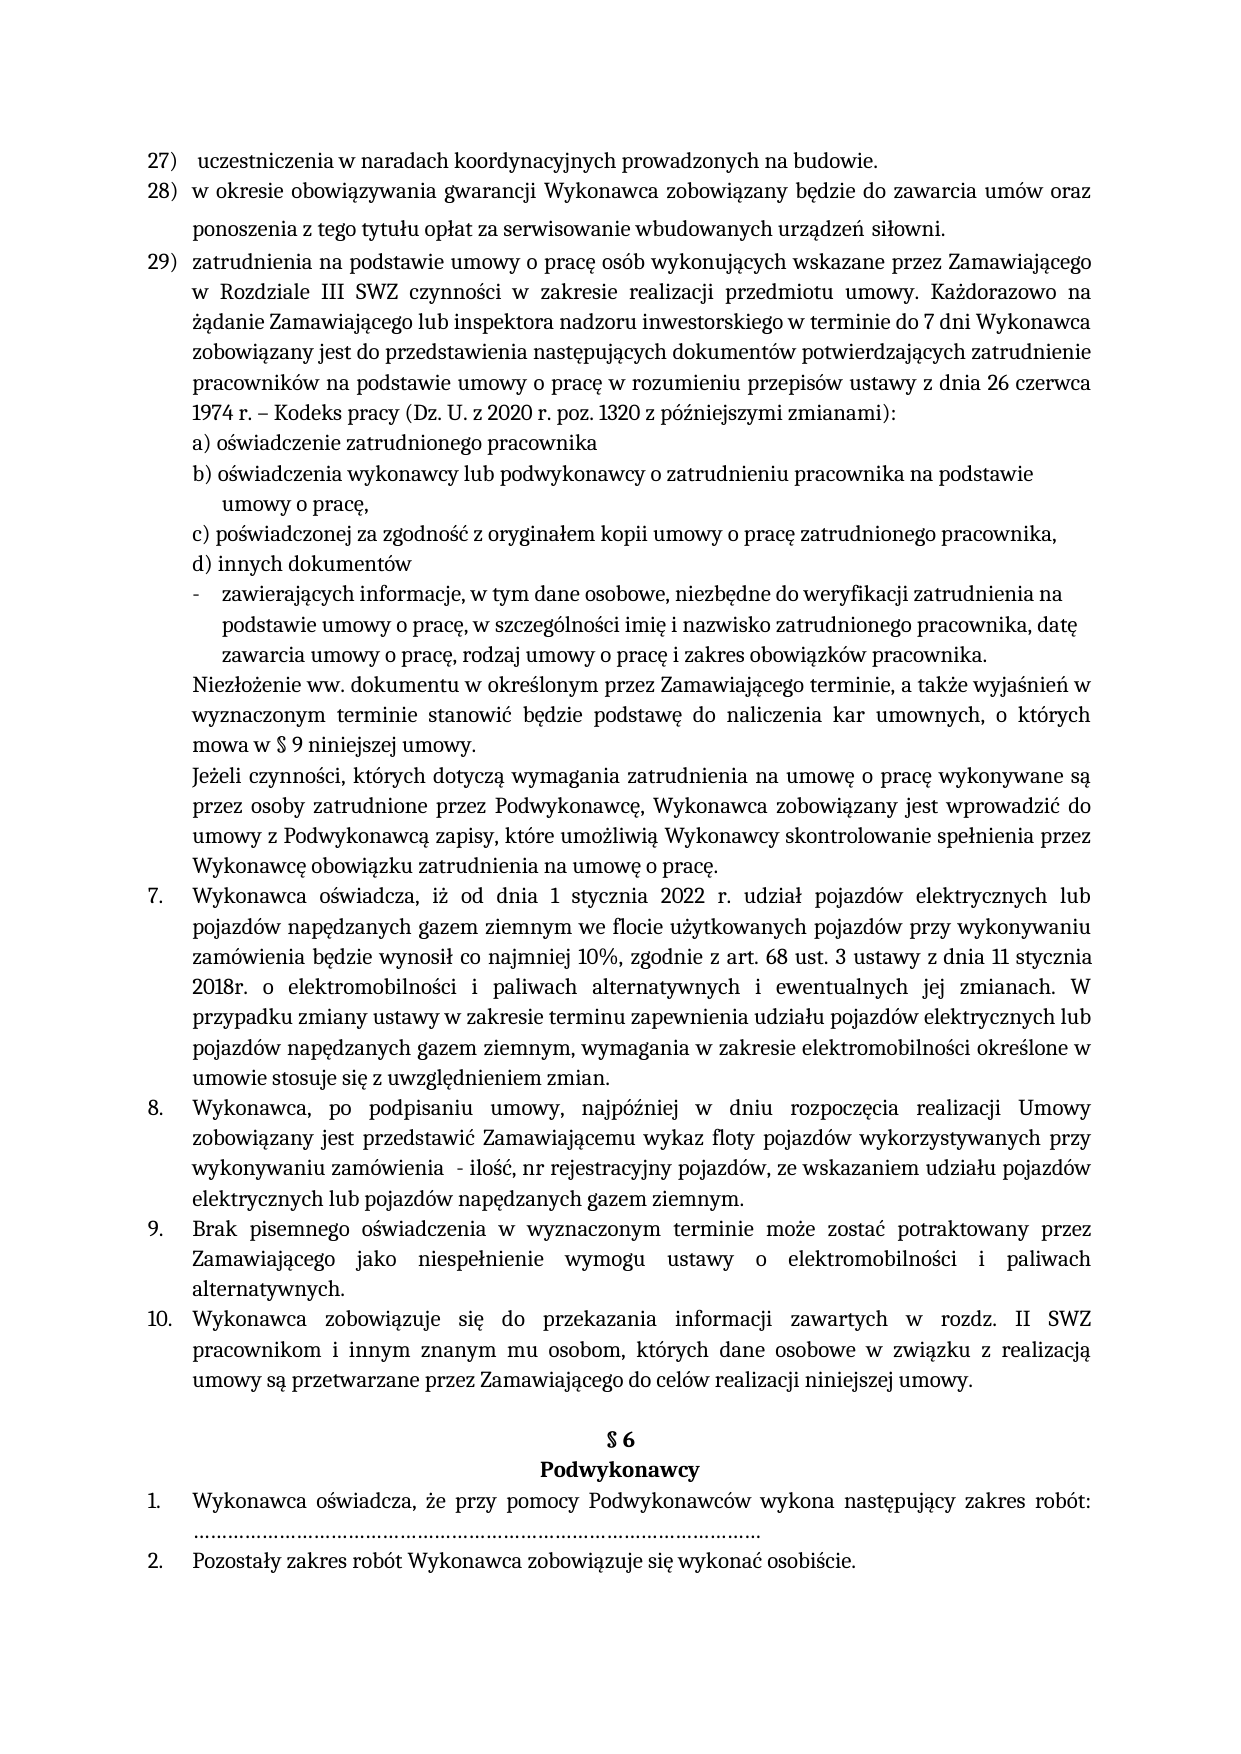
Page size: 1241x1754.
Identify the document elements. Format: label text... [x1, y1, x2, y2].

text - zawierających informacje, w tym dane osobowe, niezbędne do weryfikacji zatrudnienia na podstawie umowy o pracę, w szczególności imię i nazwisko zatrudnionego pracownika, datę zawarcia umowy o pracę, rodzaj umowy o pracę i zakres obowiązków pracownika. [192, 581, 1092, 668]
text b) oświadczenia wykonawcy lub podwykonawcy o zatrudnieniu pracownika na podstawie umowy o pracę, [192, 460, 1092, 517]
text d) innych dokumentów [192, 551, 1092, 577]
list w okresie obowiązywania gwarancji Wykonawca zobowiązany będzie do zawarcia umów oraz ponoszenia z tego tytułu opłat za serwisowanie wbudowanych urządzeń siłowni. [148, 178, 1092, 243]
text c) poświadczonej za zgodność z oryginałem kopii umowy o pracę zatrudnionego pracownika, [192, 521, 1092, 547]
list Wykonawca oświadcza, iż od dnia 1 stycznia 2022 r. udział pojazdów elektrycznych lub pojazdów napędzanych gazem ziemnym we flocie użytkowanych pojazdów przy wykonywaniu zamówienia będzie wynosił co najmniej 10%, zgodnie z art. 68 ust. 3 ustawy z dnia 11 stycznia 2018r. o elektromobilności i paliwach alternatywnych i ewentualnych jej zmianach. W przypadku zmiany ustawy w zakresie terminu zapewnienia udziału pojazdów elektrycznych lub pojazdów napędzanych gazem ziemnym, wymagania w zakresie elektromobilności określone w umowie stosuje się z uwzględnieniem zmian. [148, 883, 1092, 1091]
list Wykonawca oświadcza, że przy pomocy Podwykonawców wykona następujący zakres robót: ……………………………………………………………………………………… [148, 1487, 1092, 1544]
text Jeżeli czynności, których dotyczą wymagania zatrudnienia na umowę o pracę wykonywane są przez osoby zatrudnione przez Podwykonawcę, Wykonawca zobowiązany jest wprowadzić do umowy z Podwykonawcą zapisy, które umożliwią Wykonawcy skontrolowanie spełnienia przez Wykonawcę obowiązku zatrudnienia na umowę o pracę. [192, 762, 1092, 879]
list Pozostały zakres robót Wykonawca zobowiązuje się wykonać osobiście. [148, 1548, 1092, 1574]
text Niezłożenie ww. dokumentu w określonym przez Zamawiającego terminie, a także wyjaśnień w wyznaczonym terminie stanowić będzie podstawę do naliczenia kar umownych, o których mowa w § 9 niniejszej umowy. [192, 672, 1092, 759]
text a) oświadczenie zatrudnionego pracownika [192, 430, 1092, 456]
list Wykonawca, po podpisaniu umowy, najpóźniej w dniu rozpoczęcia realizacji Umowy zobowiązany jest przedstawić Zamawiającemu wykaz floty pojazdów wykorzystywanych przy wykonywaniu zamówienia - ilość, nr rejestracyjny pojazdów, ze wskazaniem udziału pojazdów elektrycznych lub pojazdów napędzanych gazem ziemnym. [148, 1095, 1092, 1212]
text Podwykonawcy [148, 1457, 1092, 1484]
text 29) zatrudnienia na podstawie umowy o pracę osób wykonujących wskazane przez Zamawiającego w Rozdziale III SWZ czynności w zakresie realizacji przedmiotu umowy. Każdorazowo na żądanie Zamawiającego lub inspektora nadzoru inwestorskiego w terminie do 7 dni Wykonawca zobowiązany jest do przedstawienia następujących dokumentów potwierdzających zatrudnienie pracowników na podstawie umowy o pracę w rozumieniu przepisów ustawy z dnia 26 czerwca 1974 r. – Kodeks pracy (Dz. U. z 2020 r. poz. 1320 z późniejszymi zmianami): [148, 248, 1092, 426]
text § 6 [148, 1427, 1092, 1453]
list uczestniczenia w naradach koordynacyjnych prowadzonych na budowie. [148, 148, 1092, 174]
list Wykonawca zobowiązuje się do przekazania informacji zawartych w rozdz. II SWZ pracownikom i innym znanym mu osobom, których dane osobowe w związku z realizacją umowy są przetwarzane przez Zamawiającego do celów realizacji niniejszej umowy. [148, 1306, 1092, 1393]
list Brak pisemnego oświadczenia w wyznaczonym terminie może zostać potraktowany przez Zamawiającego jako niespełnienie wymogu ustawy o elektromobilności i paliwach alternatywnych. [148, 1216, 1092, 1302]
